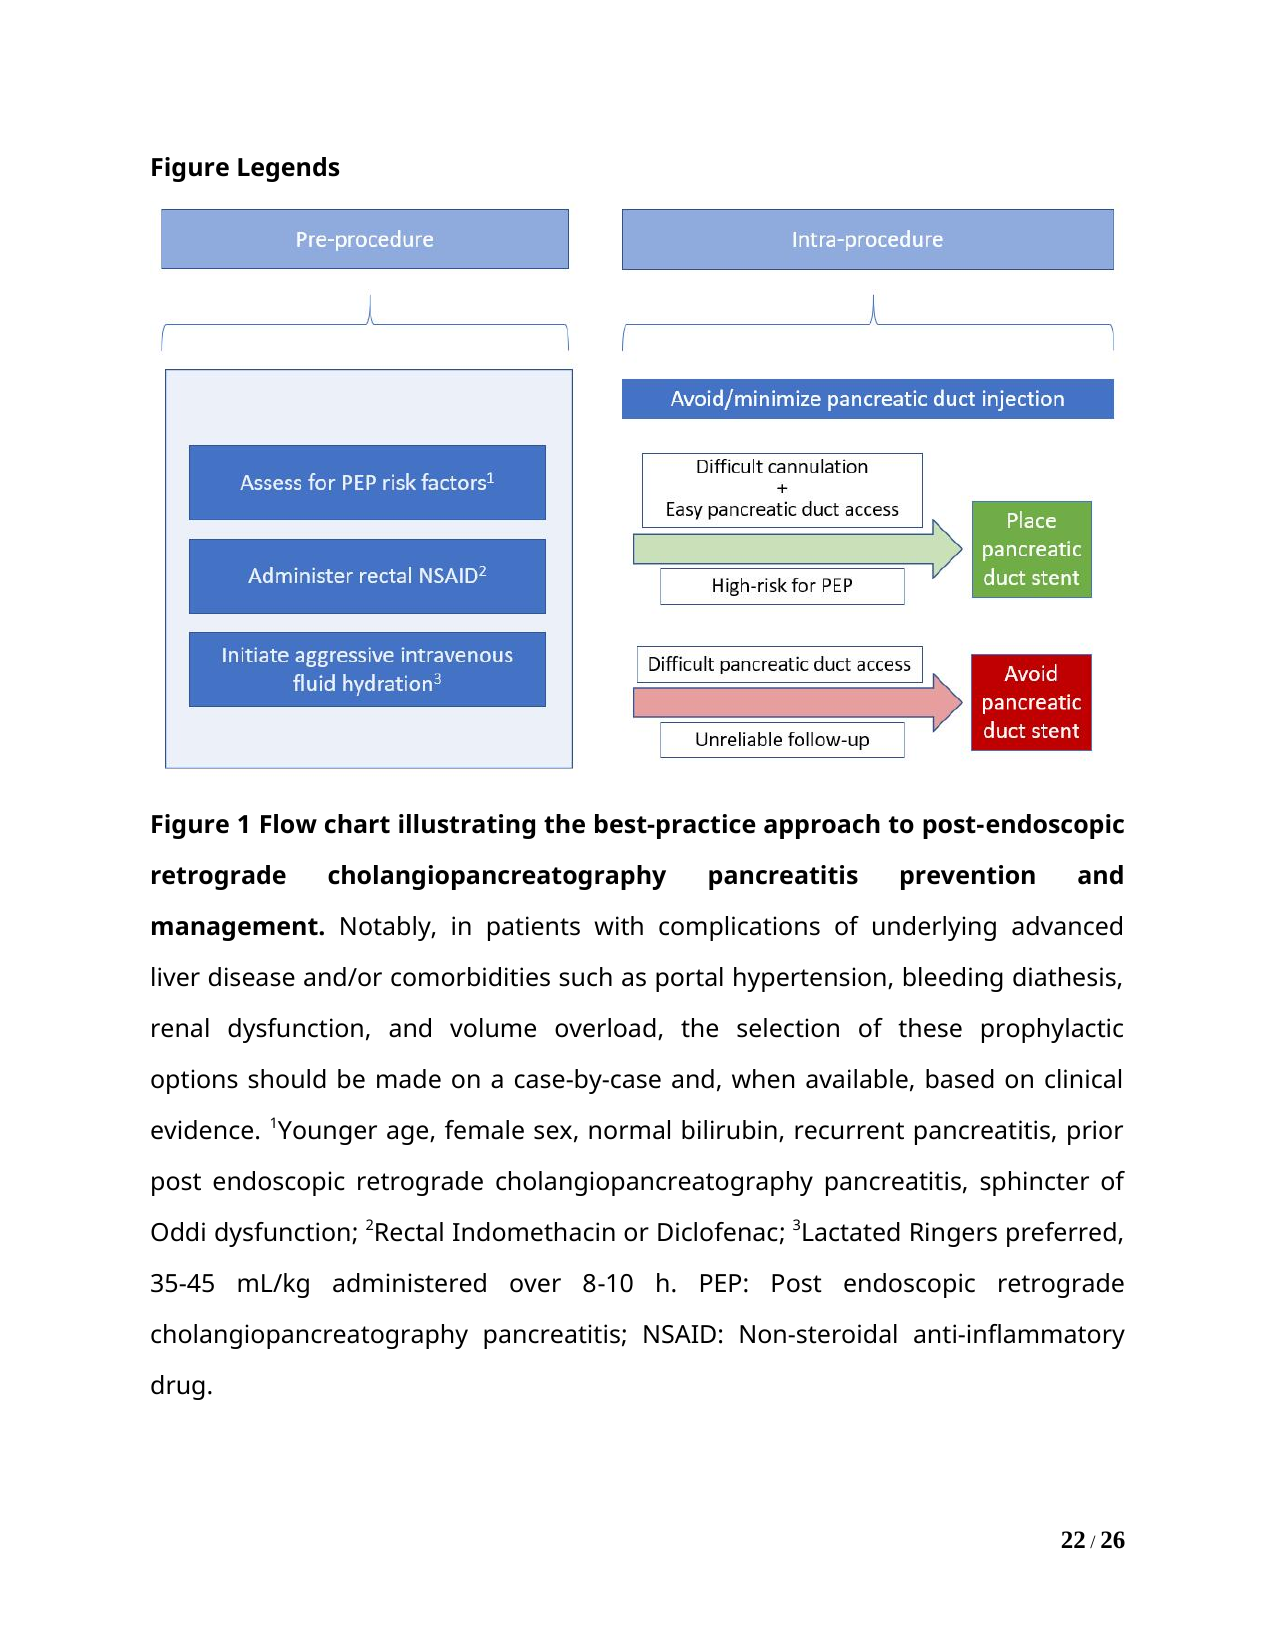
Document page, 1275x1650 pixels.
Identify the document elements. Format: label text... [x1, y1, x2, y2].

text Figure Legends [150, 150, 1125, 184]
text Figure 1 Flow chart illustrating the best-practice approach to post-endoscopic retrograde cholangiopancreatography pancreatitis prevention and management. Notably, in patients with complications of underlying advanced liver disease and/or comorbidities such as portal hypertension, bleeding diathesis, renal dysfunction, and volume overload, the selection of these prophylactic options should be made on a case-by-case and, when available, based on clinical evidence. 1Younger age, female sex, normal bilirubin, recurrent pancreatitis, prior post endoscopic retrograde cholangiopancreatography pancreatitis, sphincter of Oddi dysfunction; 2Rectal Indomethacin or Diclofenac; 3Lactated Ringers preferred, 35-45 mL/kg administered over 8-10 h. PEP: Post endoscopic retrograde cholangiopancreatography pancreatitis; NSAID: Non-steroidal anti-inflammatory drug. [150, 806, 1125, 1402]
picture [150, 201, 1125, 792]
